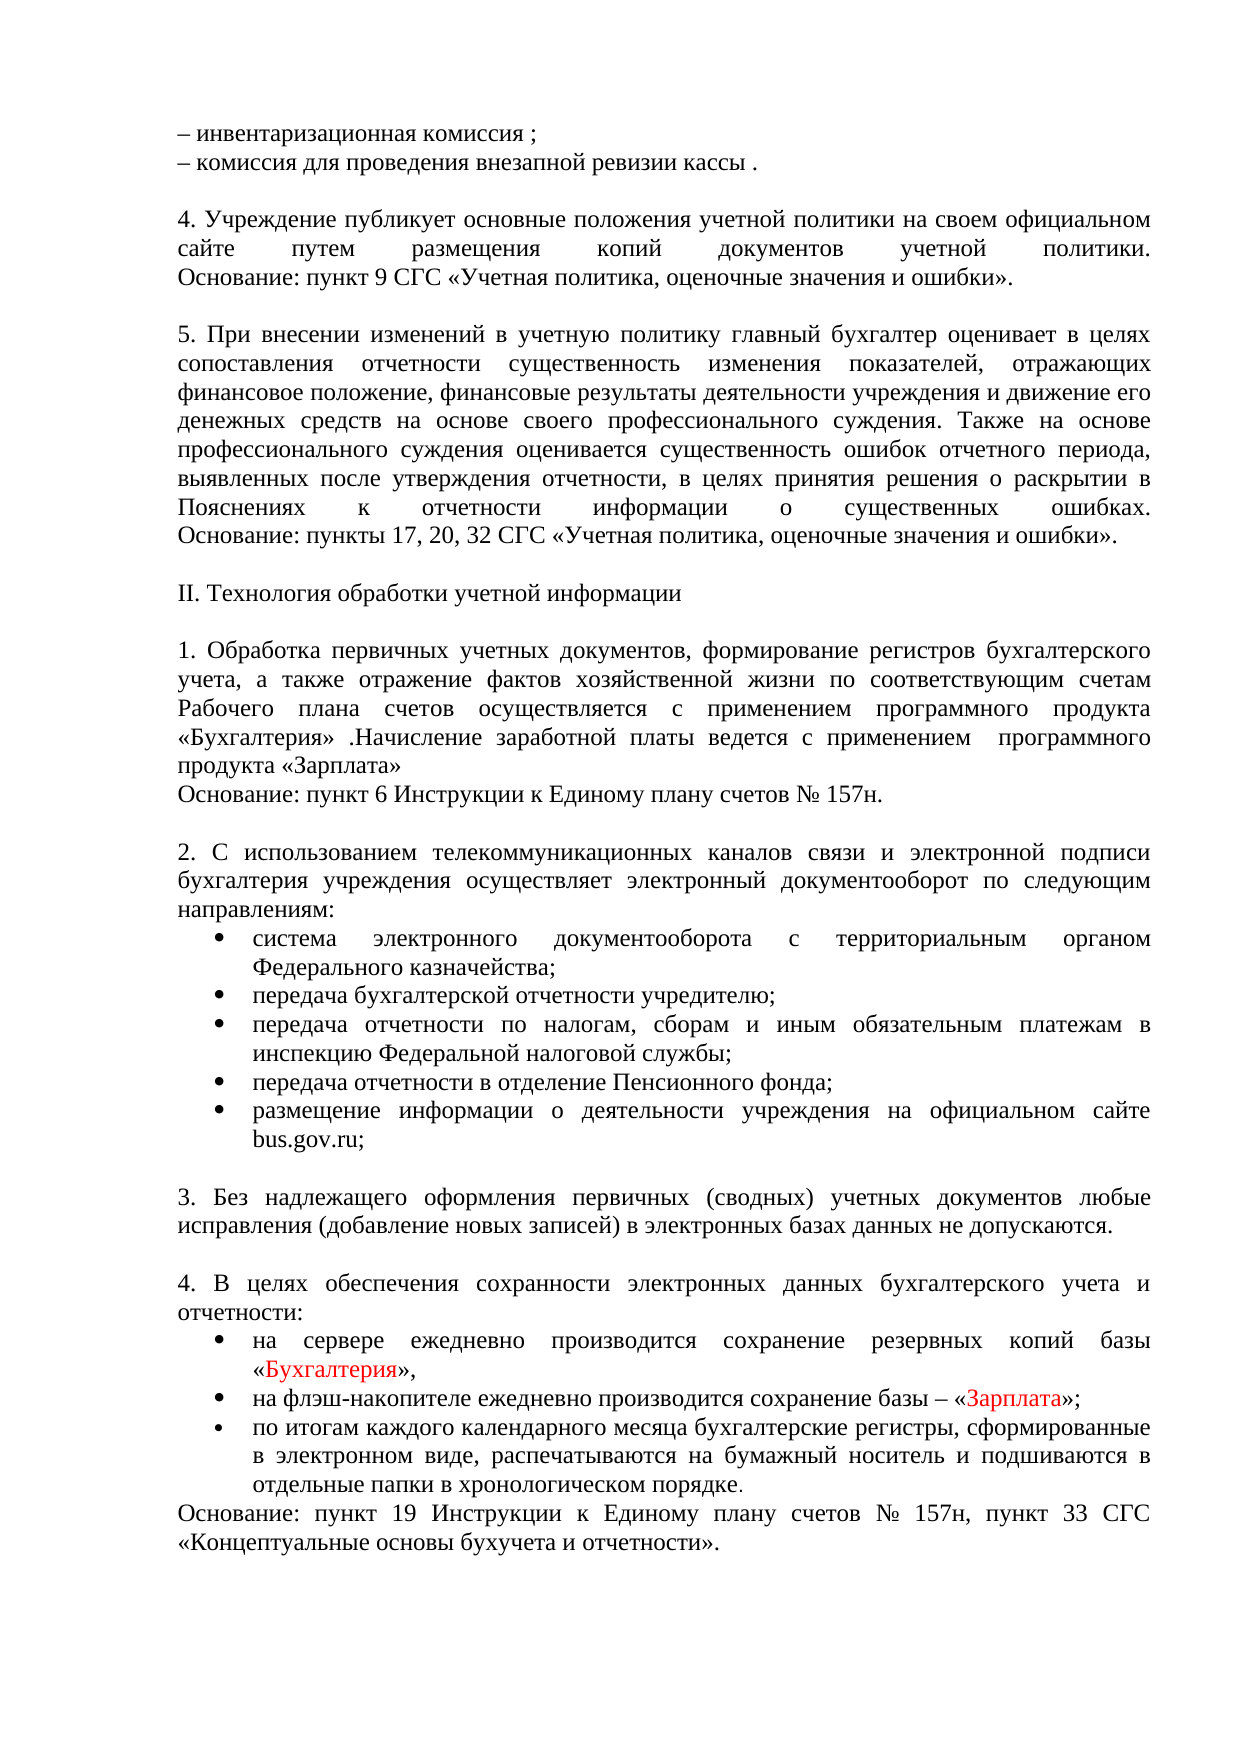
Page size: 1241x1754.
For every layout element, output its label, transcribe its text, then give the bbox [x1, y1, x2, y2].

text 2. С использованием телекоммуникационных каналов связи и электронной подписи бухгалтерия учреждения осуществляет электронный документооборот по следующим направлениям: [177, 837, 1152, 923]
text 5. При внесении изменений в учетную политику главный бухгалтер оценивает в целях сопоставления отчетности существенность изменения показателей, отражающих финансовое положение, финансовые результаты деятельности учреждения и движение его денежных средств на основе своего профессионального суждения. Также на основе профессионального суждения оценивается существенность ошибок отчетного периода, выявленных после утверждения отчетности, в целях принятия решения о раскрытии в Пояснениях к отчетности информации о существенных ошибках. Основание: пункты 17, 20, 32 СГС «Учетная политика, оценочные значения и ошибки». [177, 319, 1152, 549]
list на флэш-накопителе ежедневно производится сохранение базы – «Зарплата»; [215, 1383, 1152, 1412]
list передача отчетности по налогам, сборам и иным обязательным платежам в инспекцию Федеральной налоговой службы; [215, 1009, 1152, 1067]
list размещение информации о деятельности учреждения на официальном сайте bus.gov.ru; [215, 1096, 1152, 1153]
list передача бухгалтерской отчетности учредителю; [215, 981, 1152, 1009]
text Основание: пункт 19 Инструкции к Единому плану счетов № 157н, пункт 33 СГС «Концептуальные основы бухучета и отчетности». [177, 1498, 1152, 1556]
text Основание: пункт 6 Инструкции к Единому плану счетов № 157н. [177, 779, 1152, 808]
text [177, 118, 1152, 176]
text 3. Без надлежащего оформления первичных (сводных) учетных документов любые исправления (добавление новых записей) в электронных базах данных не допускаются. [177, 1182, 1152, 1239]
text II. Технология обработки учетной информации [177, 578, 1152, 607]
list система электронного документооборота с территориальным органом Федерального казначейства; [215, 923, 1152, 981]
text 1. Обработка первичных учетных документов, формирование регистров бухгалтерского учета, а также отражение фактов хозяйственной жизни по соответствующим счетам Рабочего плана счетов осуществляется с применением программного продукта «Бухгалтерия» .Начисление заработной платы ведется с применением программного продукта «Зарплата» [177, 636, 1152, 779]
text 4. В целях обеспечения сохранности электронных данных бухгалтерского учета и отчетности: [177, 1268, 1152, 1326]
list передача отчетности в отделение Пенсионного фонда; [215, 1067, 1152, 1096]
list по итогам каждого календарного месяца бухгалтерские регистры, сформированные в электронном виде, распечатываются на бумажный носитель и подшиваются в отдельные папки в хронологическом порядке. [215, 1412, 1152, 1498]
list на сервере ежедневно производится сохранение резервных копий базы «Бухгалтерия», [215, 1326, 1152, 1383]
text 4. Учреждение публикует основные положения учетной политики на своем официальном сайте путем размещения копий документов учетной политики. Основание: пункт 9 СГС «Учетная политика, оценочные значения и ошибки». [177, 204, 1152, 291]
